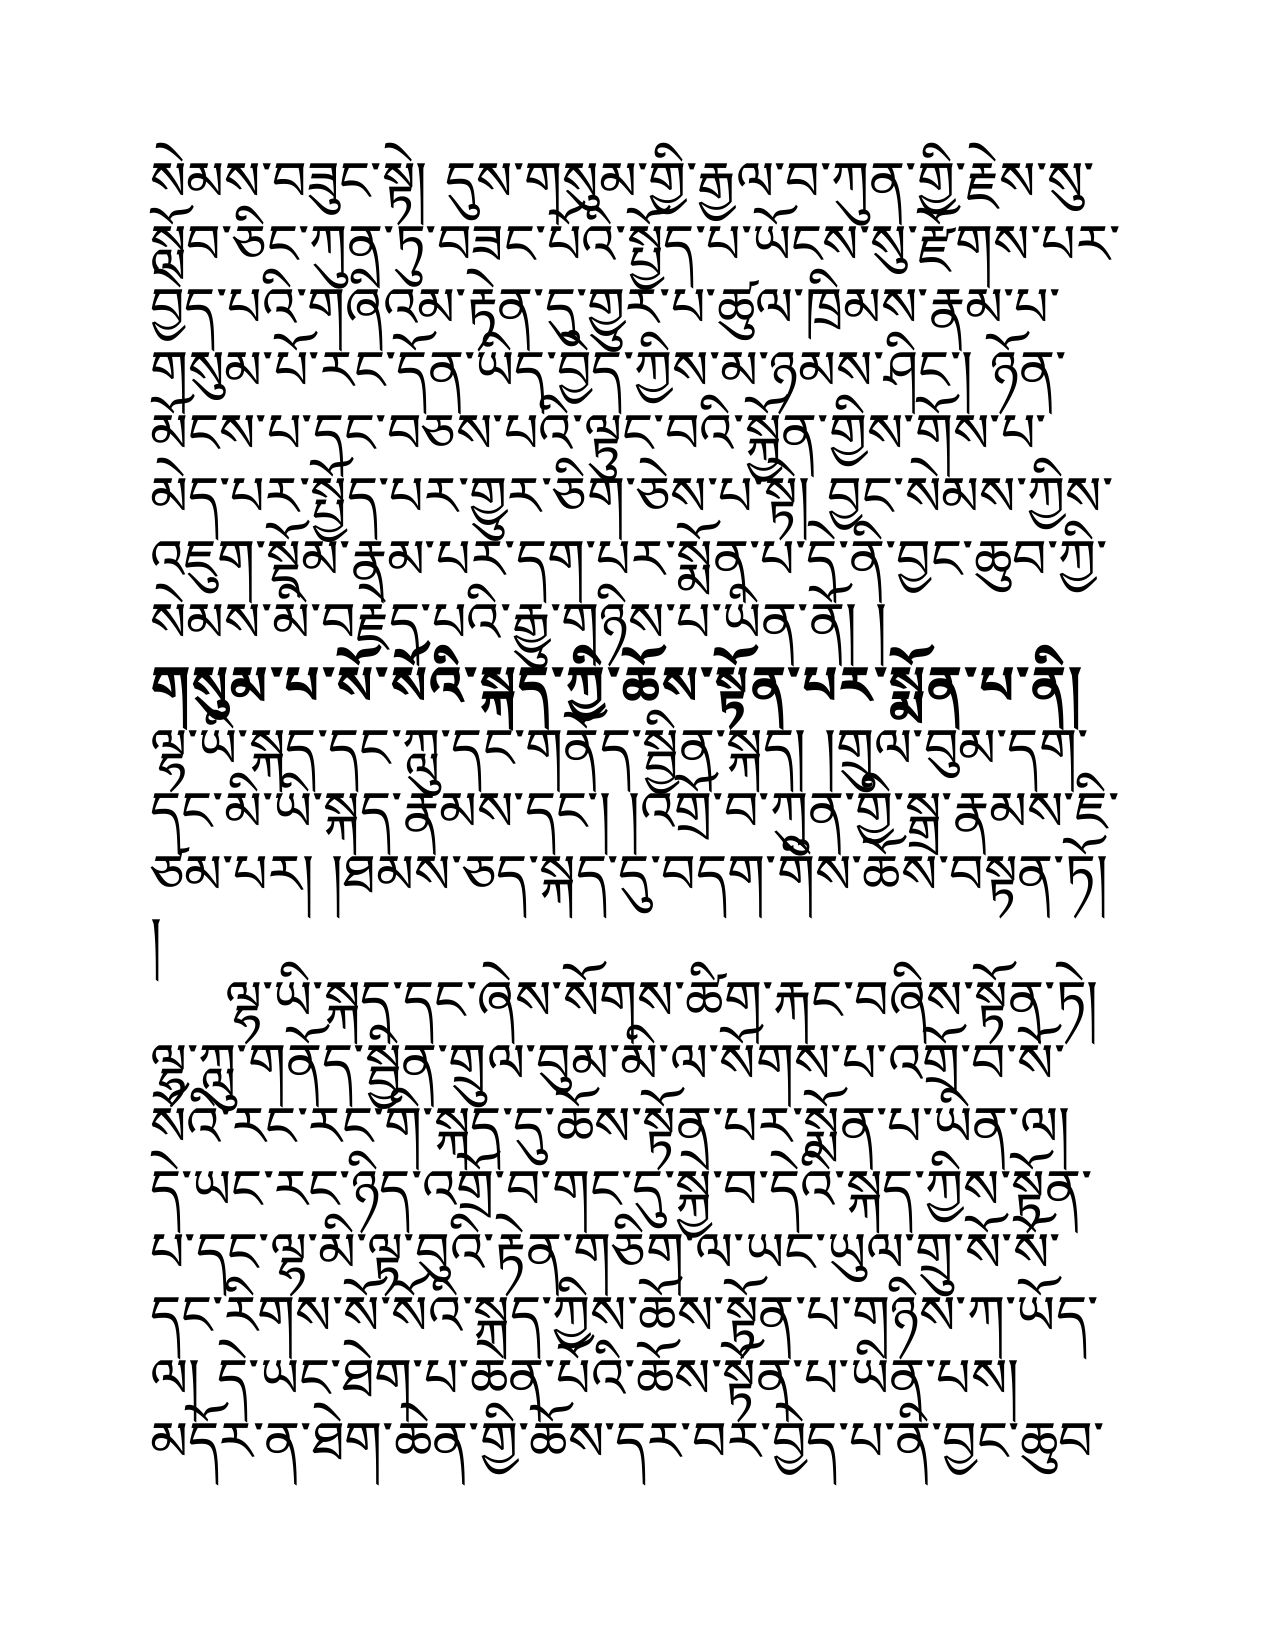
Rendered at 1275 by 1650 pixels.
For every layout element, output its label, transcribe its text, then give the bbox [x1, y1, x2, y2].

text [150, 150, 1125, 654]
text ལྷ་ཡི་སྐད་དང་ཀླུ་དང་གནོད་སྦྱིན་སྐད། །གྲུལ་བུམ་དག་དང་མི་ཡི་སྐད་རྣམས་དང༌། །འགྲོ་བ་ཀུན་གྱི་སྒྲ་རྣམས་ཇི་ཙམ་པར། །ཐམས་ཅད་སྐད་དུ་བདག་གིས་ཆོས་བསྟན་ཏོ། ། [150, 717, 1125, 969]
text གསུམ་པ་སོ་སོའི་སྐད་ཀྱི་ཆོས་སྟོན་པར་སྨོན་པ་ནི། [524, 654, 1125, 717]
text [150, 969, 1125, 1473]
text གསུམ་པ་སོ་སོའི་སྐད་ཀྱི་ཆོས་སྟོན་པར་སྨོན་པ་ནི། [150, 654, 544, 717]
